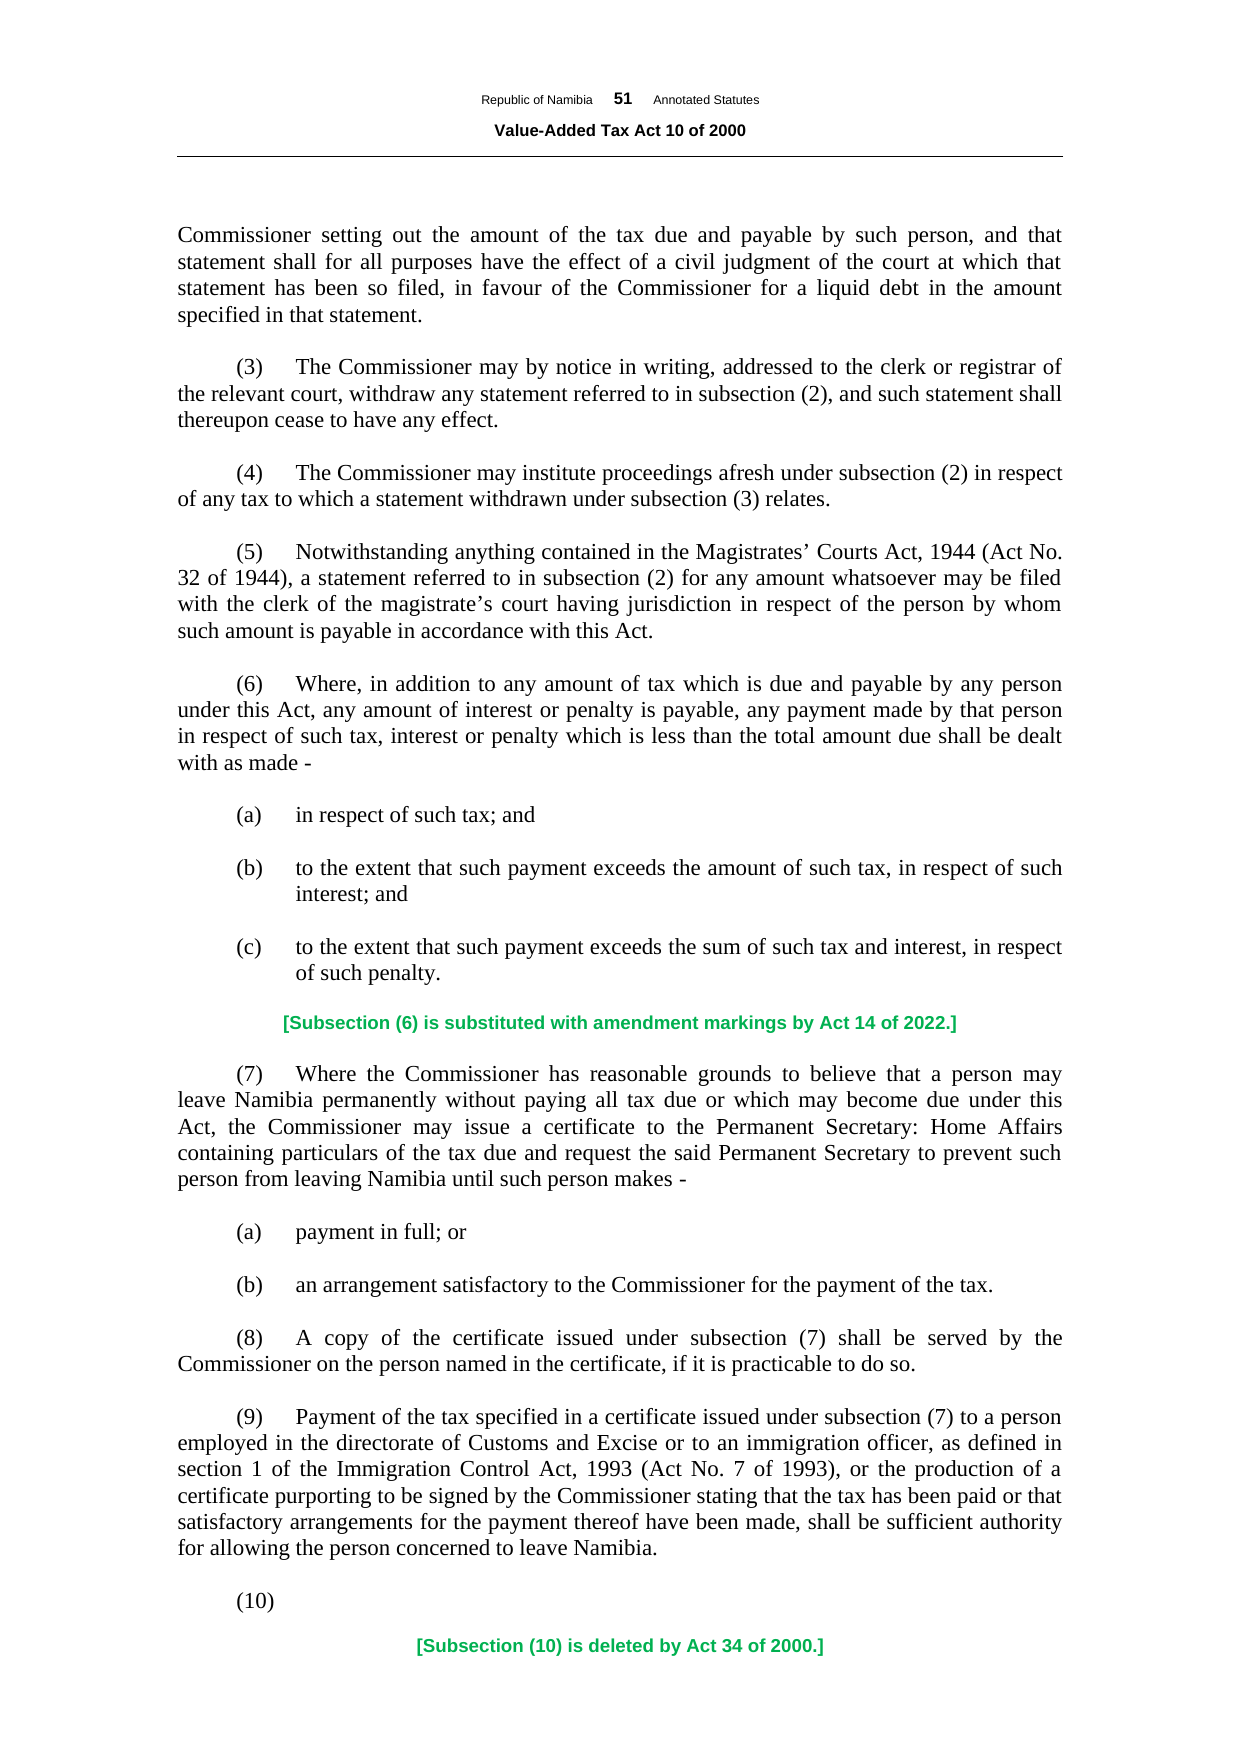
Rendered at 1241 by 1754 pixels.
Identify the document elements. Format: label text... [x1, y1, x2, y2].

text (6) Where, in addition to any amount of tax which is due and payable by any person under this Act, any amount of interest or penalty is payable, any payment made by that person in respect of such tax, interest or penalty which is less than the total amount due shall be dealt with as made - [177, 669, 1064, 775]
text (b) an arrangement satisfactory to the Commissioner for the payment of the tax. [236, 1271, 1064, 1297]
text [177, 222, 1064, 327]
text (b) to the extent that such payment exceeds the amount of such tax, in respect of such interest; and [236, 854, 1064, 907]
text (10) [177, 1587, 1063, 1613]
text (a) payment in full; or [236, 1218, 1064, 1244]
text [Subsection (6) is substituted with amendment markings by Act 14 of 2022.] [177, 1012, 1063, 1034]
text [Subsection (10) is deleted by Act 34 of 2000.] [177, 1635, 1063, 1657]
text (8) A copy of the certificate issued under subsection (7) shall be served by the Commissioner on the person named in the certificate, if it is practicable to do so. [177, 1324, 1064, 1376]
text (4) The Commissioner may institute proceedings afresh under subsection (2) in respect of any tax to which a statement withdrawn under subsection (3) relates. [177, 459, 1064, 511]
text (a) in respect of such tax; and [236, 801, 1064, 828]
text (5) Notwithstanding anything contained in the Magistrates’ Courts Act, 1944 (Act No. 32 of 1944), a statement referred to in subsection (2) for any amount whatsoever may be filed with the clerk of the magistrate’s court having jurisdiction in respect of the person by whom such amount is payable in accordance with this Act. [177, 538, 1064, 643]
text (c) to the extent that such payment exceeds the sum of such tax and interest, in respect of such penalty. [236, 933, 1064, 986]
text (7) Where the Commissioner has reasonable grounds to believe that a person may leave Namibia permanently without paying all tax due or which may become due under this Act, the Commissioner may issue a certificate to the Permanent Secretary: Home Affairs containing particulars of the tax due and request the said Permanent Secretary to prevent such person from leaving Namibia until such person makes - [177, 1060, 1064, 1192]
text (9) Payment of the tax specified in a certificate issued under subsection (7) to a person employed in the directorate of Customs and Excise or to an immigration officer, as defined in section 1 of the Immigration Control Act, 1993 (Act No. 7 of 1993), or the production of a certificate purporting to be signed by the Commissioner stating that the tax has been paid or that satisfactory arrangements for the payment thereof have been made, shall be sufficient authority for allowing the person concerned to leave Namibia. [177, 1403, 1064, 1561]
text (3) The Commissioner may by notice in writing, addressed to the clerk or registrar of the relevant court, withdraw any statement referred to in subsection (2), and such statement shall thereupon cease to have any effect. [177, 353, 1064, 432]
